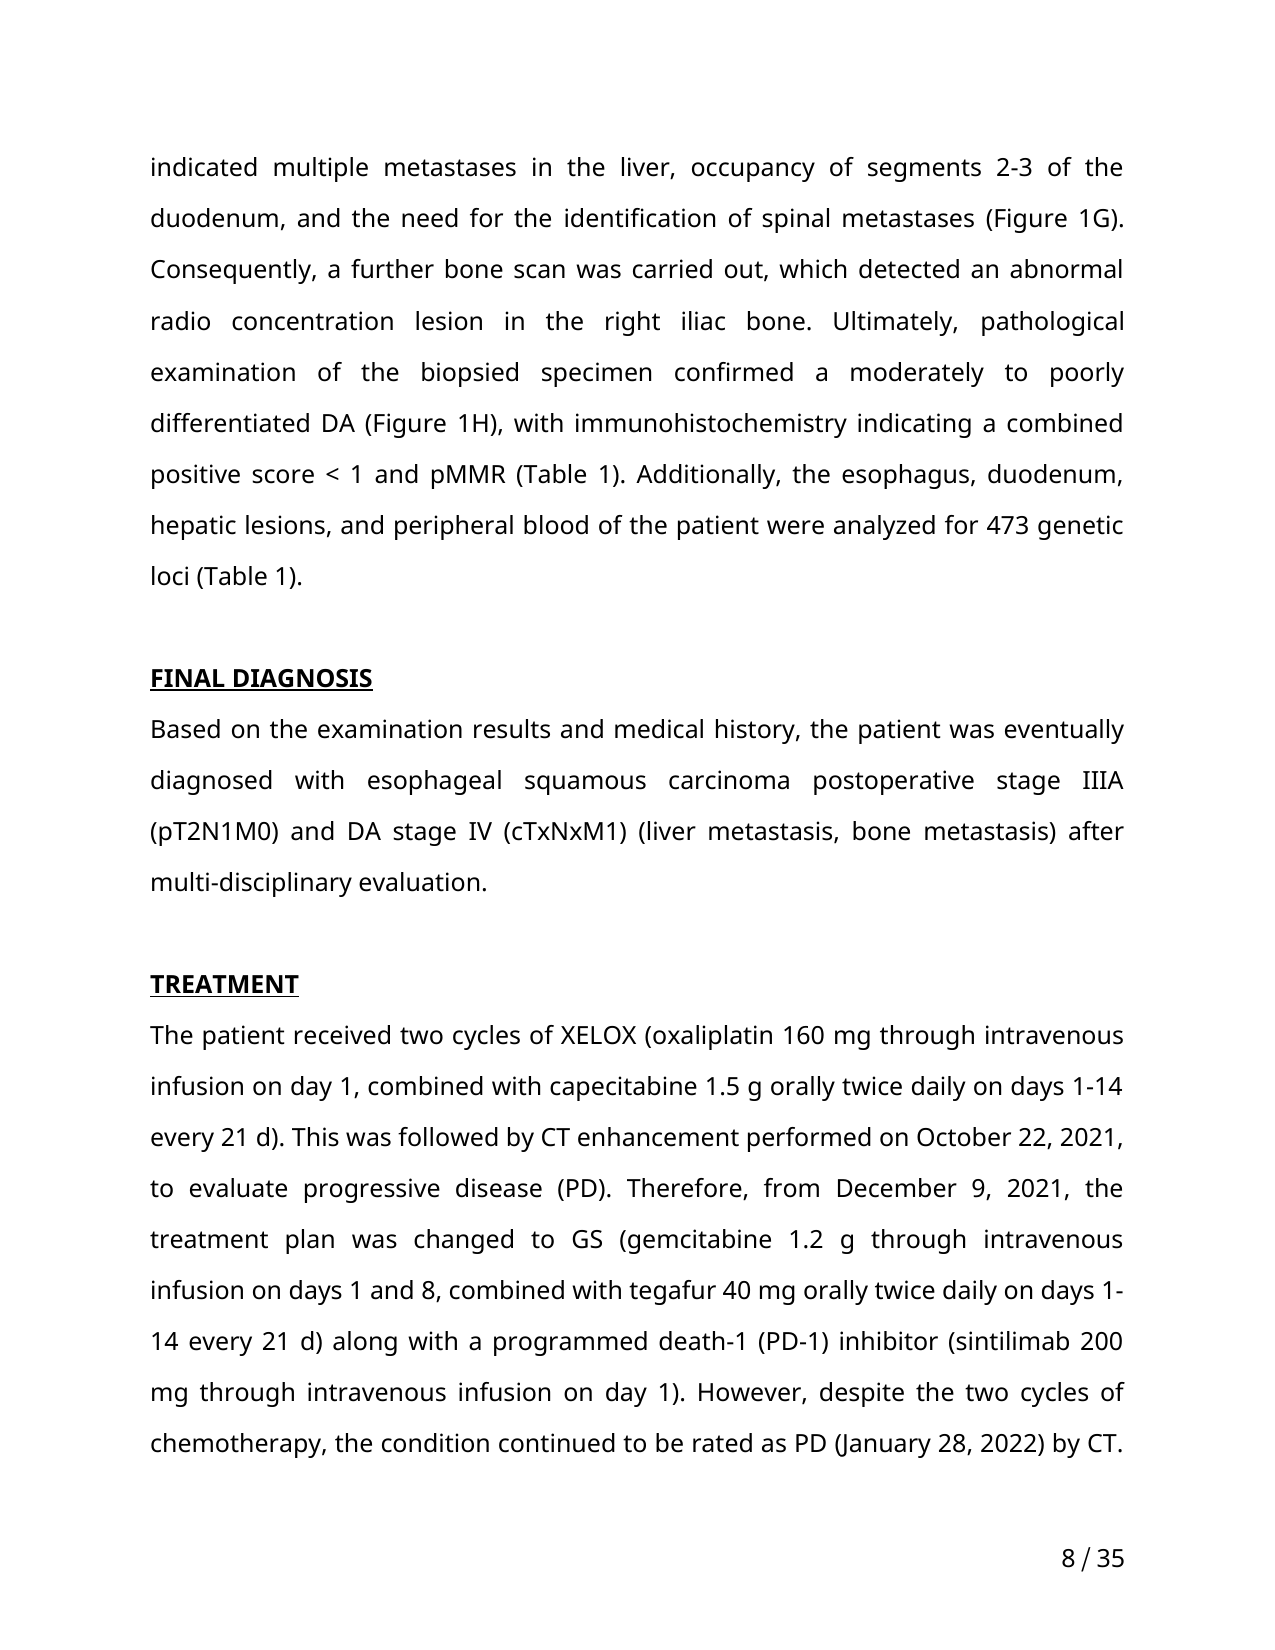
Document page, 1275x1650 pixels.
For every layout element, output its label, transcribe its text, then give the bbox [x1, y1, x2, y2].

text FINAL DIAGNOSIS [150, 660, 1125, 694]
text Based on the examination results and medical history, the patient was eventually diagnosed with esophageal squamous carcinoma postoperative stage IIIA (pT2N1M0) and DA stage IV (cTxNxM1) (liver metastasis, bone metastasis) after multi-disciplinary evaluation. [150, 711, 1125, 899]
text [150, 1018, 1125, 1460]
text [150, 150, 1125, 592]
text TREATMENT [150, 967, 1125, 1001]
